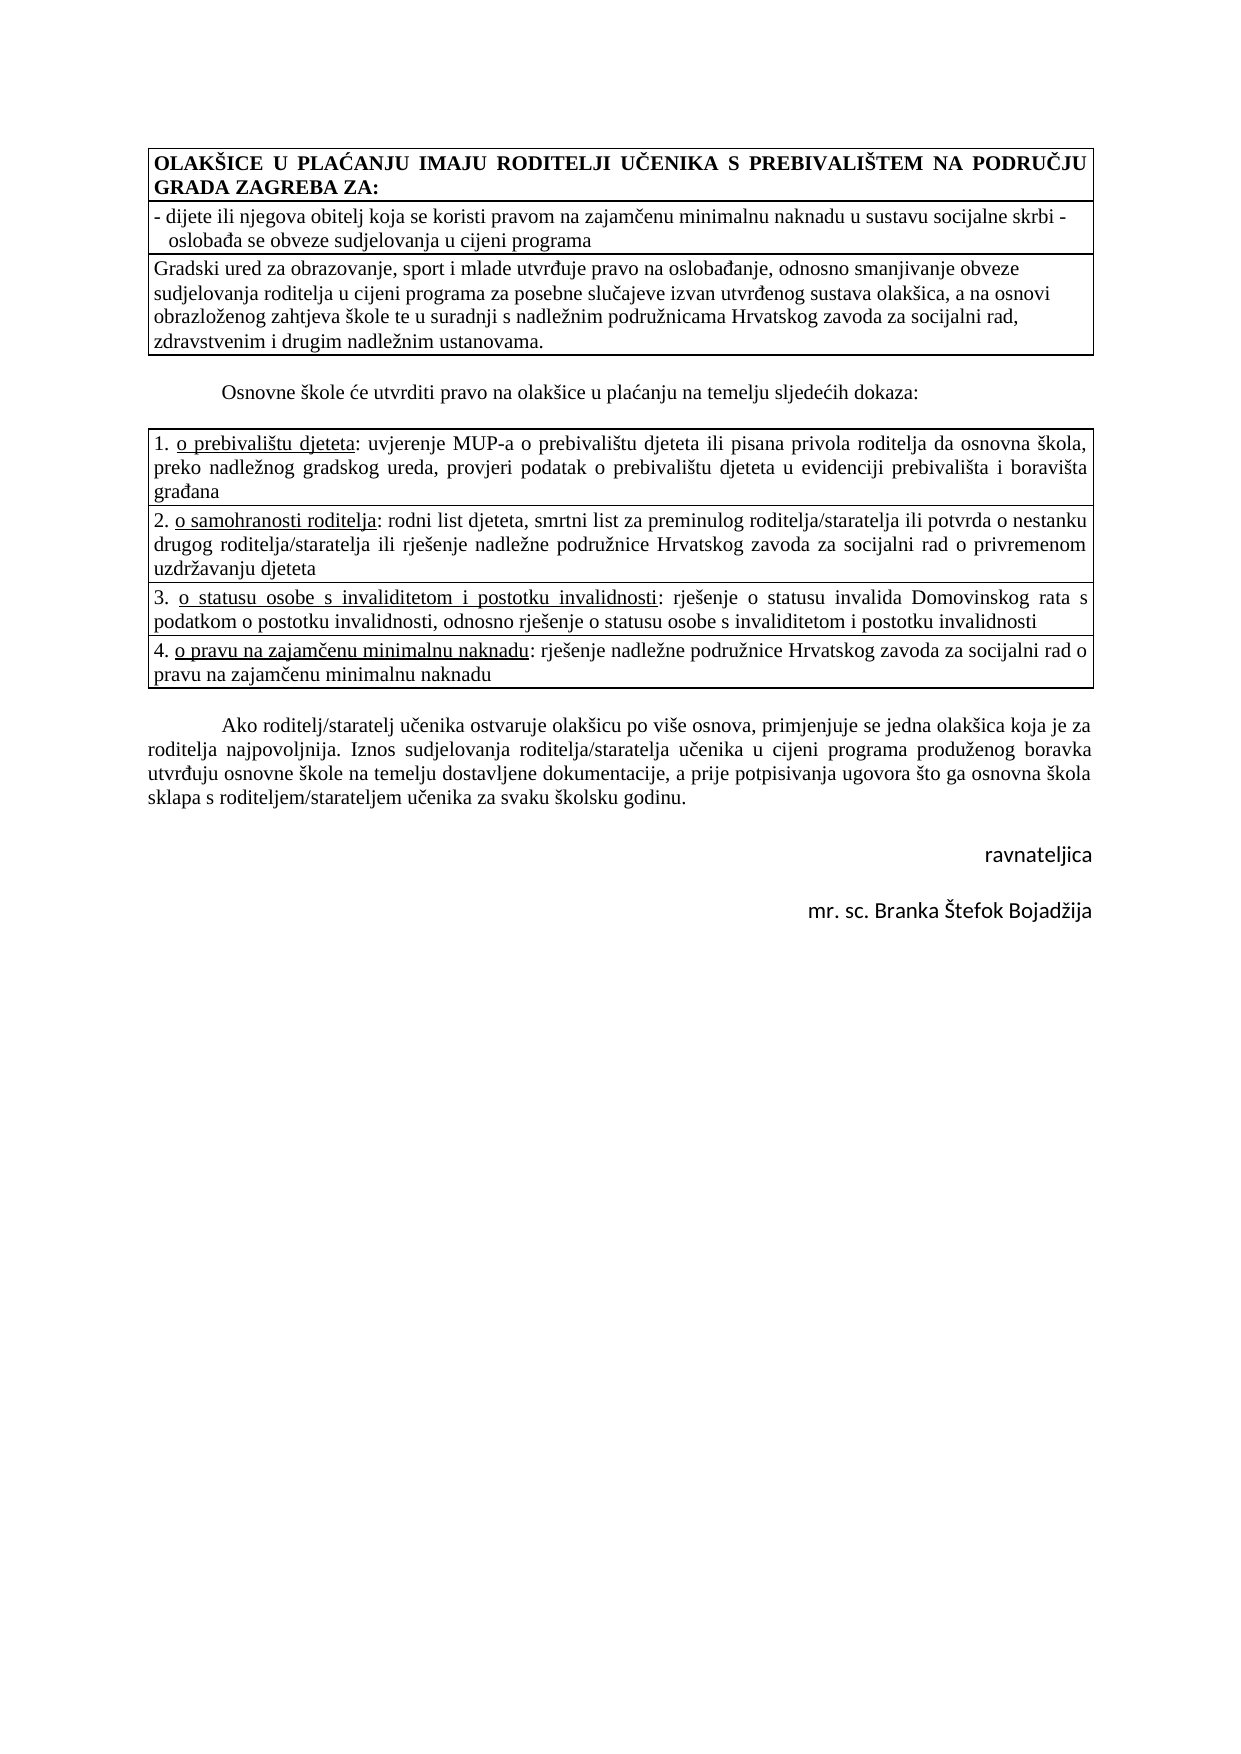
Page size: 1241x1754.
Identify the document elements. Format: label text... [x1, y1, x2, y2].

table_cell Gradski ured za obrazovanje, sport i mlade utvrđuje pravo na oslobađanje, odnosno smanjivanje obveze sudjelovanja roditelja u cijeni programa za posebne slučajeve izvan utvrđenog sustava olakšica, a na osnovi obrazloženog zahtjeva škole te u suradnji s nadležnim podružnicama Hrvatskog zavoda za socijalni rad, zdravstvenim i drugim nadležnim ustanovama. [149, 255, 1093, 354]
text ravnateljica [148, 840, 1093, 868]
table_cell 4. o pravu na zajamčenu minimalnu naknadu: rješenje nadležne podružnice Hrvatskog zavoda za socijalni rad o pravu na zajamčenu minimalnu naknadu [149, 636, 1093, 687]
table_header 1. o prebivalištu djeteta: uvjerenje MUP-a o prebivalištu djeteta ili pisana privola roditelja da osnovna škola, preko nadležnog gradskog ureda, provjeri podatak o prebivalištu djeteta u evidenciji prebivališta i boravišta građana [149, 430, 1093, 505]
text Ako roditelj/staratelj učenika ostvaruje olakšicu po više osnova, primjenjuje se jedna olakšica koja je za roditelja najpovoljnija. Iznos sudjelovanja roditelja/staratelja učenika u cijeni programa produženog boravka utvrđuju osnovne škole na temelju dostavljene dokumentacije, a prije potpisivanja ugovora što ga osnovna škola sklapa s roditeljem/starateljem učenika za svaku školsku godinu. [148, 713, 1093, 809]
text Osnovne škole će utvrditi pravo na olakšice u plaćanju na temelju sljedećih dokaza: [148, 380, 1093, 404]
table_cell 3. o statusu osobe s invaliditetom i postotku invalidnosti: rješenje o statusu invalida Domovinskog rata s podatkom o postotku invalidnosti, odnosno rješenje o statusu osobe s invaliditetom i postotku invalidnosti [149, 583, 1093, 634]
table_cell - dijete ili njegova obitelj koja se koristi pravom na zajamčenu minimalnu naknadu u sustavu socijalne skrbi - oslobađa se obveze sudjelovanja u cijeni programa [149, 202, 1093, 253]
text mr. sc. Branka Štefok Bojadžija [148, 896, 1093, 924]
table_header OLAKŠICE U PLAĆANJU IMAJU RODITELJI UČENIKA S PREBIVALIŠTEM NA PODRUČJU GRADA ZAGREBA ZA: [149, 149, 1093, 200]
table_cell 2. o samohranosti roditelja: rodni list djeteta, smrtni list za preminulog roditelja/staratelja ili potvrda o nestanku drugog roditelja/staratelja ili rješenje nadležne podružnice Hrvatskog zavoda za socijalni rad o privremenom uzdržavanju djeteta [149, 506, 1093, 582]
